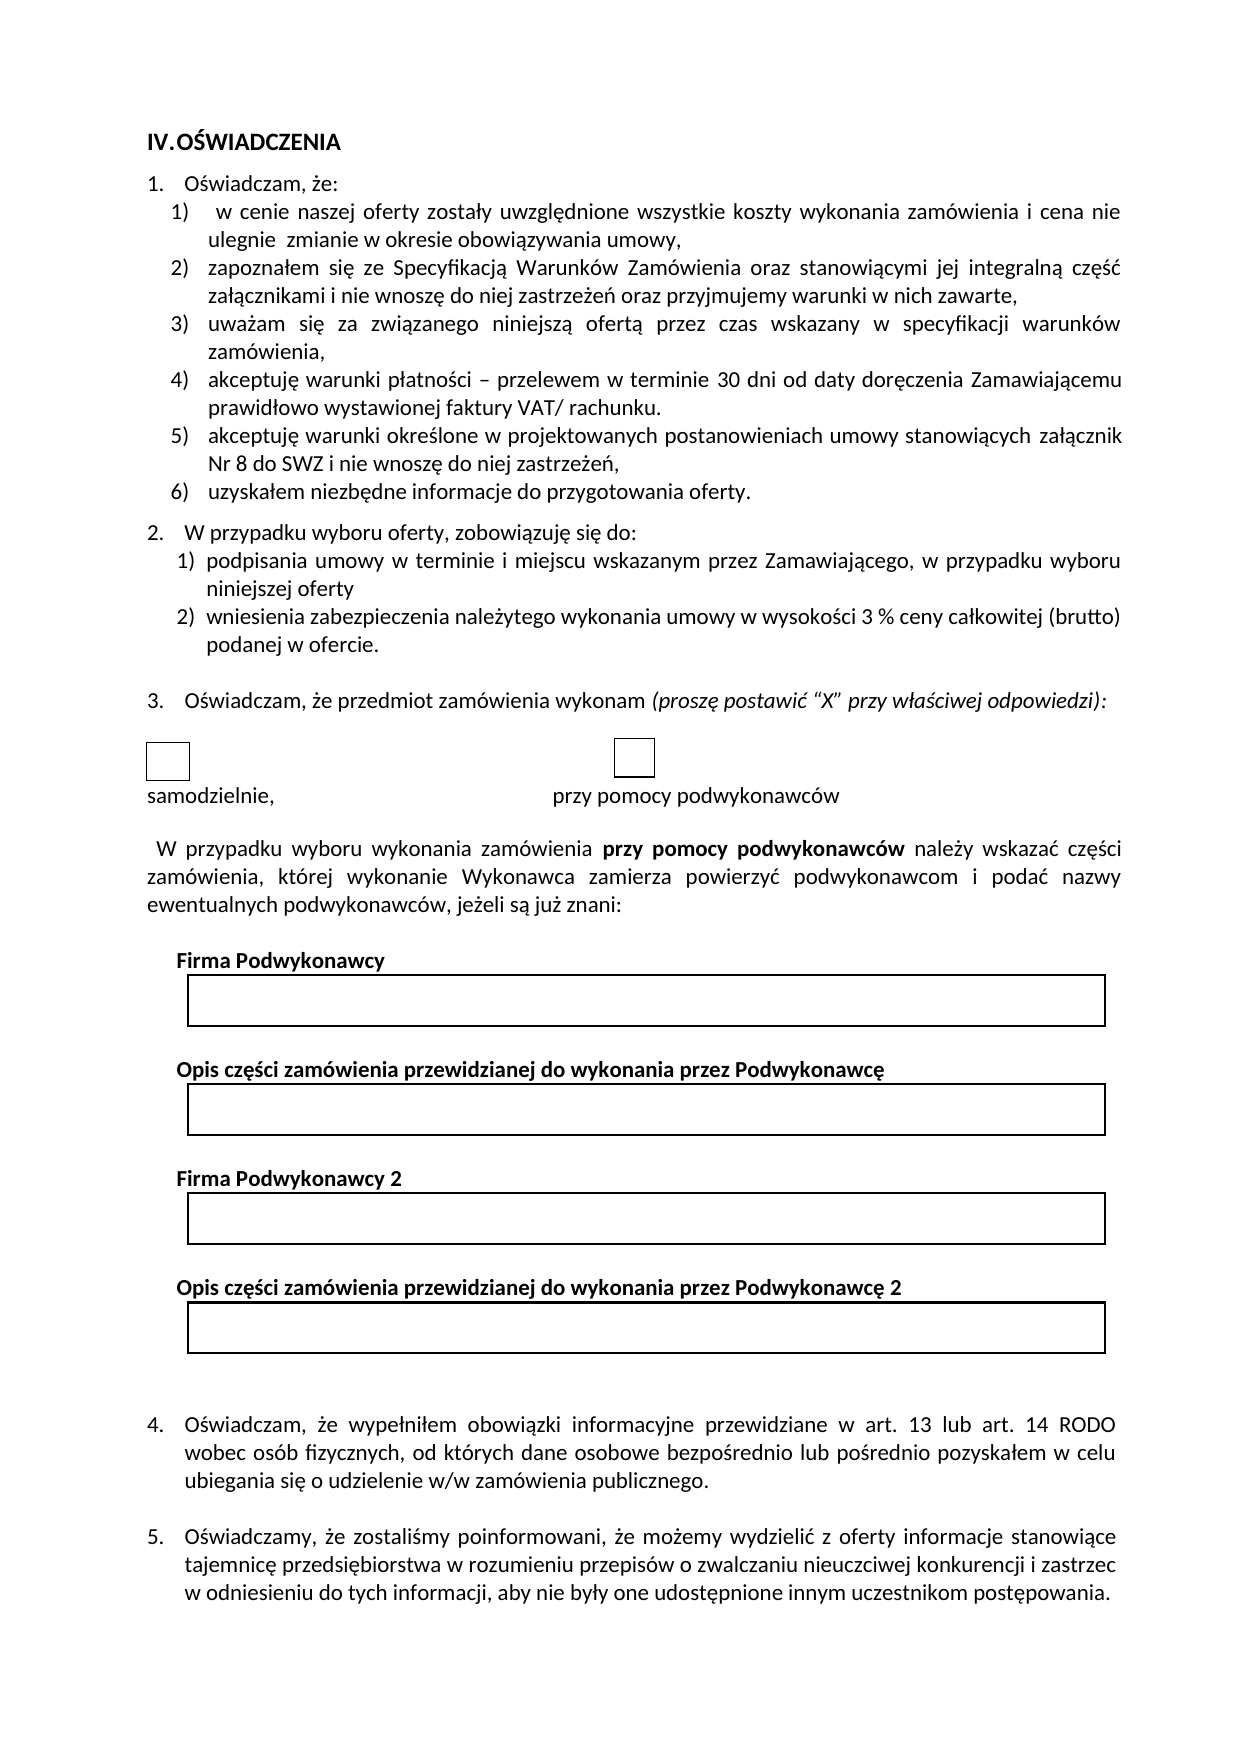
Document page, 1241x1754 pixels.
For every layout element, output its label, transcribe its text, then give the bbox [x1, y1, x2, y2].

text Firma Podwykonawcy 2 [176, 1164, 1122, 1192]
list W przypadku wyboru oferty, zobowiązuję się do: [147, 518, 1122, 546]
list akceptuję warunki określone w projektowanych postanowieniach umowy stanowiących załącznik Nr 8 do SWZ i nie wnoszę do niej zastrzeżeń, [170, 421, 1122, 477]
list OŚWIADCZENIA [147, 126, 1122, 156]
list wniesienia zabezpieczenia należytego wykonania umowy w wysokości 3 % ceny całkowitej (brutto) podanej w ofercie. [176, 602, 1122, 658]
list Oświadczam, że wypełniłem obowiązki informacyjne przewidziane w art. 13 lub art. 14 RODO wobec osób fizycznych, od których dane osobowe bezpośrednio lub pośrednio pozyskałem w celu ubiegania się o udzielenie w/w zamówienia publicznego. [147, 1410, 1117, 1494]
text Firma Podwykonawcy [176, 946, 1122, 974]
list W przypadku wyboru wykonania zamówienia przy pomocy podwykonawców należy wskazać części zamówienia, której wykonanie Wykonawca zamierza powierzyć podwykonawcom i podać nazwy ewentualnych podwykonawców, jeżeli są już znani: [147, 834, 1122, 918]
text samodzielnie, przy pomocy podwykonawców [147, 781, 1122, 809]
table_header [147, 743, 189, 780]
list zapoznałem się ze Specyfikacją Warunków Zamówienia oraz stanowiącymi jej integralną część załącznikami i nie wnoszę do niej zastrzeżeń oraz przyjmujemy warunki w nich zawarte, [170, 253, 1122, 309]
table_header [189, 1304, 1104, 1352]
table_header [189, 976, 1104, 1025]
list w cenie naszej oferty zostały uwzględnione wszystkie koszty wykonania zamówienia i cena nie ulegnie zmianie w okresie obowiązywania umowy, [170, 197, 1122, 253]
list podpisania umowy w terminie i miejscu wskazanym przez Zamawiającego, w przypadku wyboru niniejszej oferty [176, 546, 1122, 602]
list akceptuję warunki płatności – przelewem w terminie 30 dni od daty doręczenia Zamawiającemu prawidłowo wystawionej faktury VAT/ rachunku. [170, 365, 1122, 421]
table_header [189, 1085, 1104, 1134]
list Oświadczamy, że zostaliśmy poinformowani, że możemy wydzielić z oferty informacje stanowiące tajemnicę przedsiębiorstwa w rozumieniu przepisów o zwalczaniu nieuczciwej konkurencji i zastrzec w odniesieniu do tych informacji, aby nie były one udostępnione innym uczestnikom postępowania. [147, 1522, 1117, 1607]
table_header [615, 739, 654, 776]
table_header [189, 1194, 1104, 1243]
list uzyskałem niezbędne informacje do przygotowania oferty. [170, 477, 1122, 505]
text Opis części zamówienia przewidzianej do wykonania przez Podwykonawcę 2 [176, 1273, 1122, 1301]
list Oświadczam, że: [147, 169, 1122, 197]
list Oświadczam, że przedmiot zamówienia wykonam (proszę postawić “X” przy właściwej odpowiedzi): [147, 686, 1122, 714]
list uważam się za związanego niniejszą ofertą przez czas wskazany w specyfikacji warunków zamówienia, [170, 309, 1122, 365]
text Opis części zamówienia przewidzianej do wykonania przez Podwykonawcę [176, 1055, 1122, 1083]
